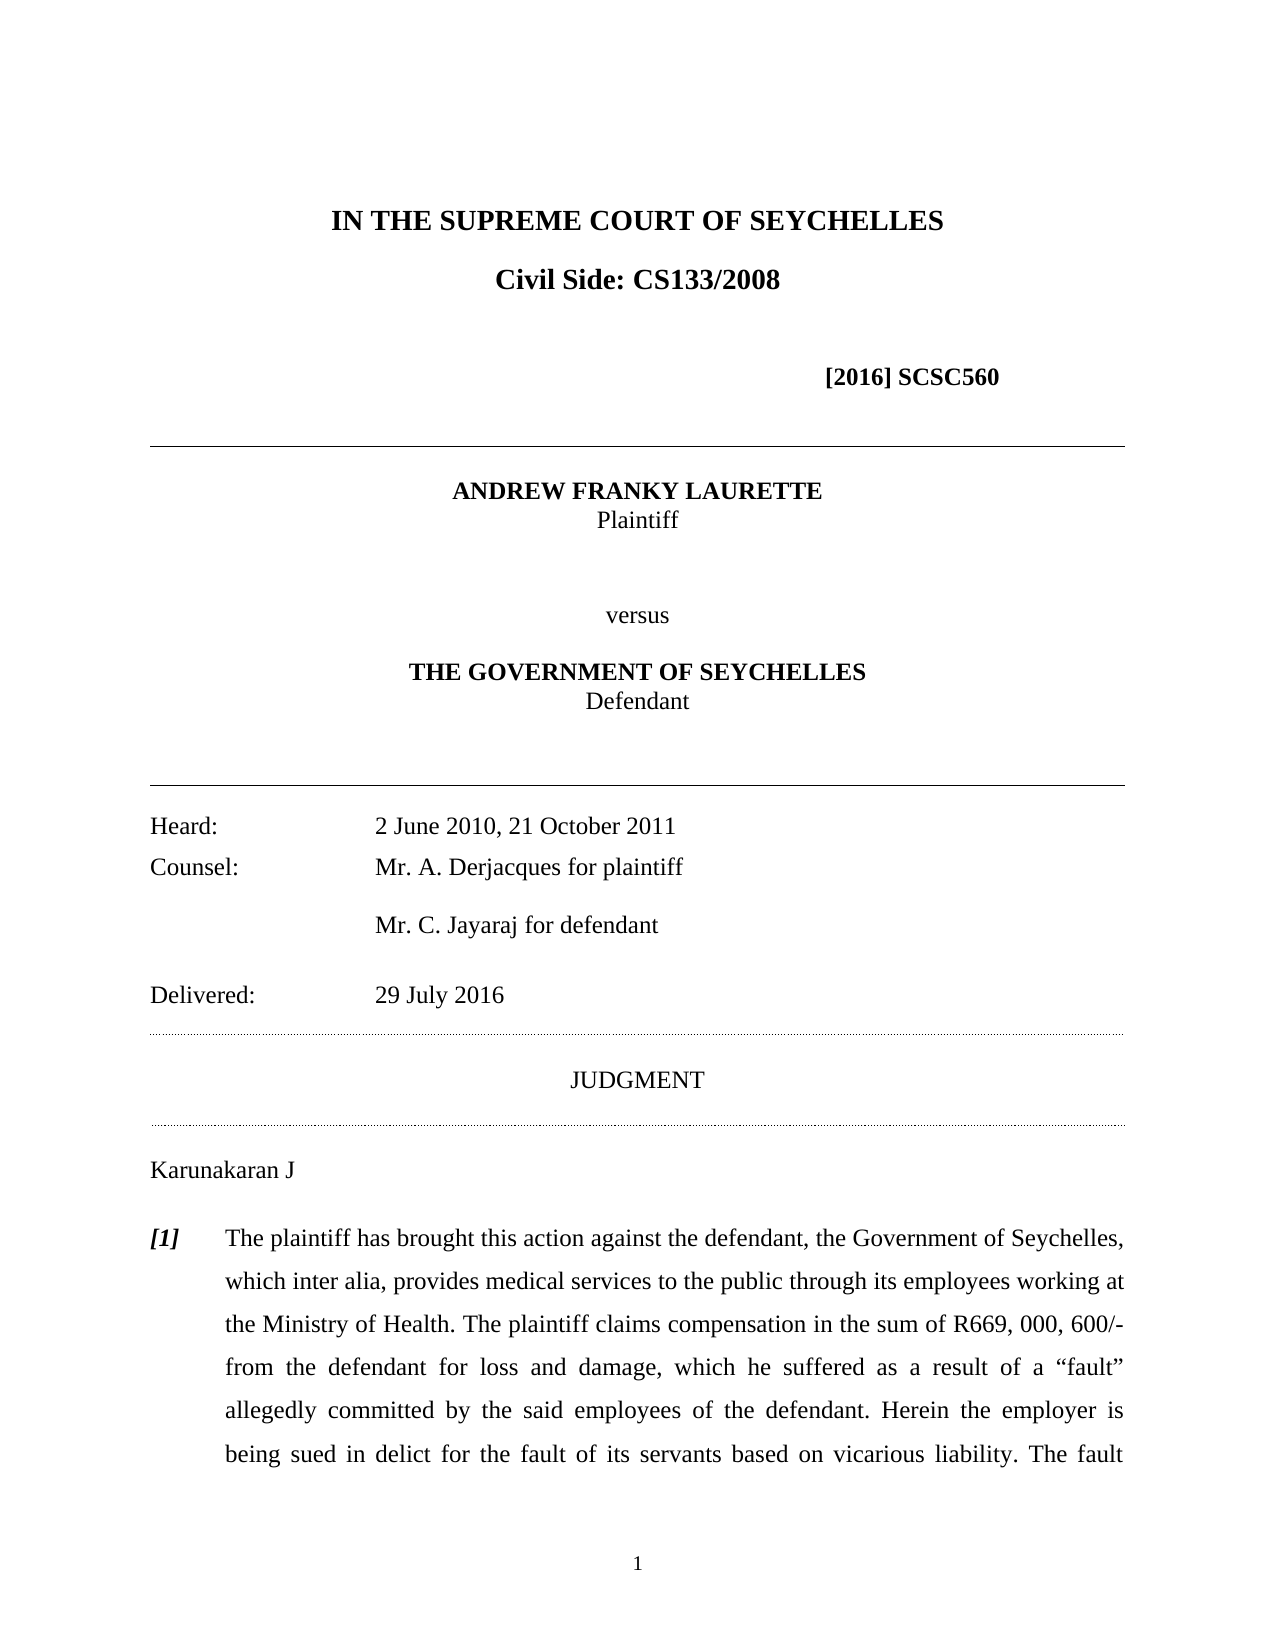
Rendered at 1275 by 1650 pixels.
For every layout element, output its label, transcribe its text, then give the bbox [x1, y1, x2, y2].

text Civil Side: 133/2008 [150, 262, 1125, 296]
text ANDREW FRANKY LAURETTE [150, 476, 1125, 505]
text Heard: 2 June 2010, 21 October 2011 [150, 811, 1125, 840]
text Counsel: Mr. A. Derjacques for [150, 852, 1125, 881]
text versus [150, 600, 1125, 629]
text THE GOVERNMENT OF SEYCHELLES [150, 657, 1125, 686]
text Mr. C. Jayaraj for [150, 910, 1125, 939]
text IN THE SUPREME COURT OF SEYCHELLES [150, 203, 1125, 237]
text Delivered: 29 July 2016 [150, 980, 1125, 1009]
text [2016] SCSC560 [825, 362, 1125, 391]
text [150, 1223, 1125, 1467]
